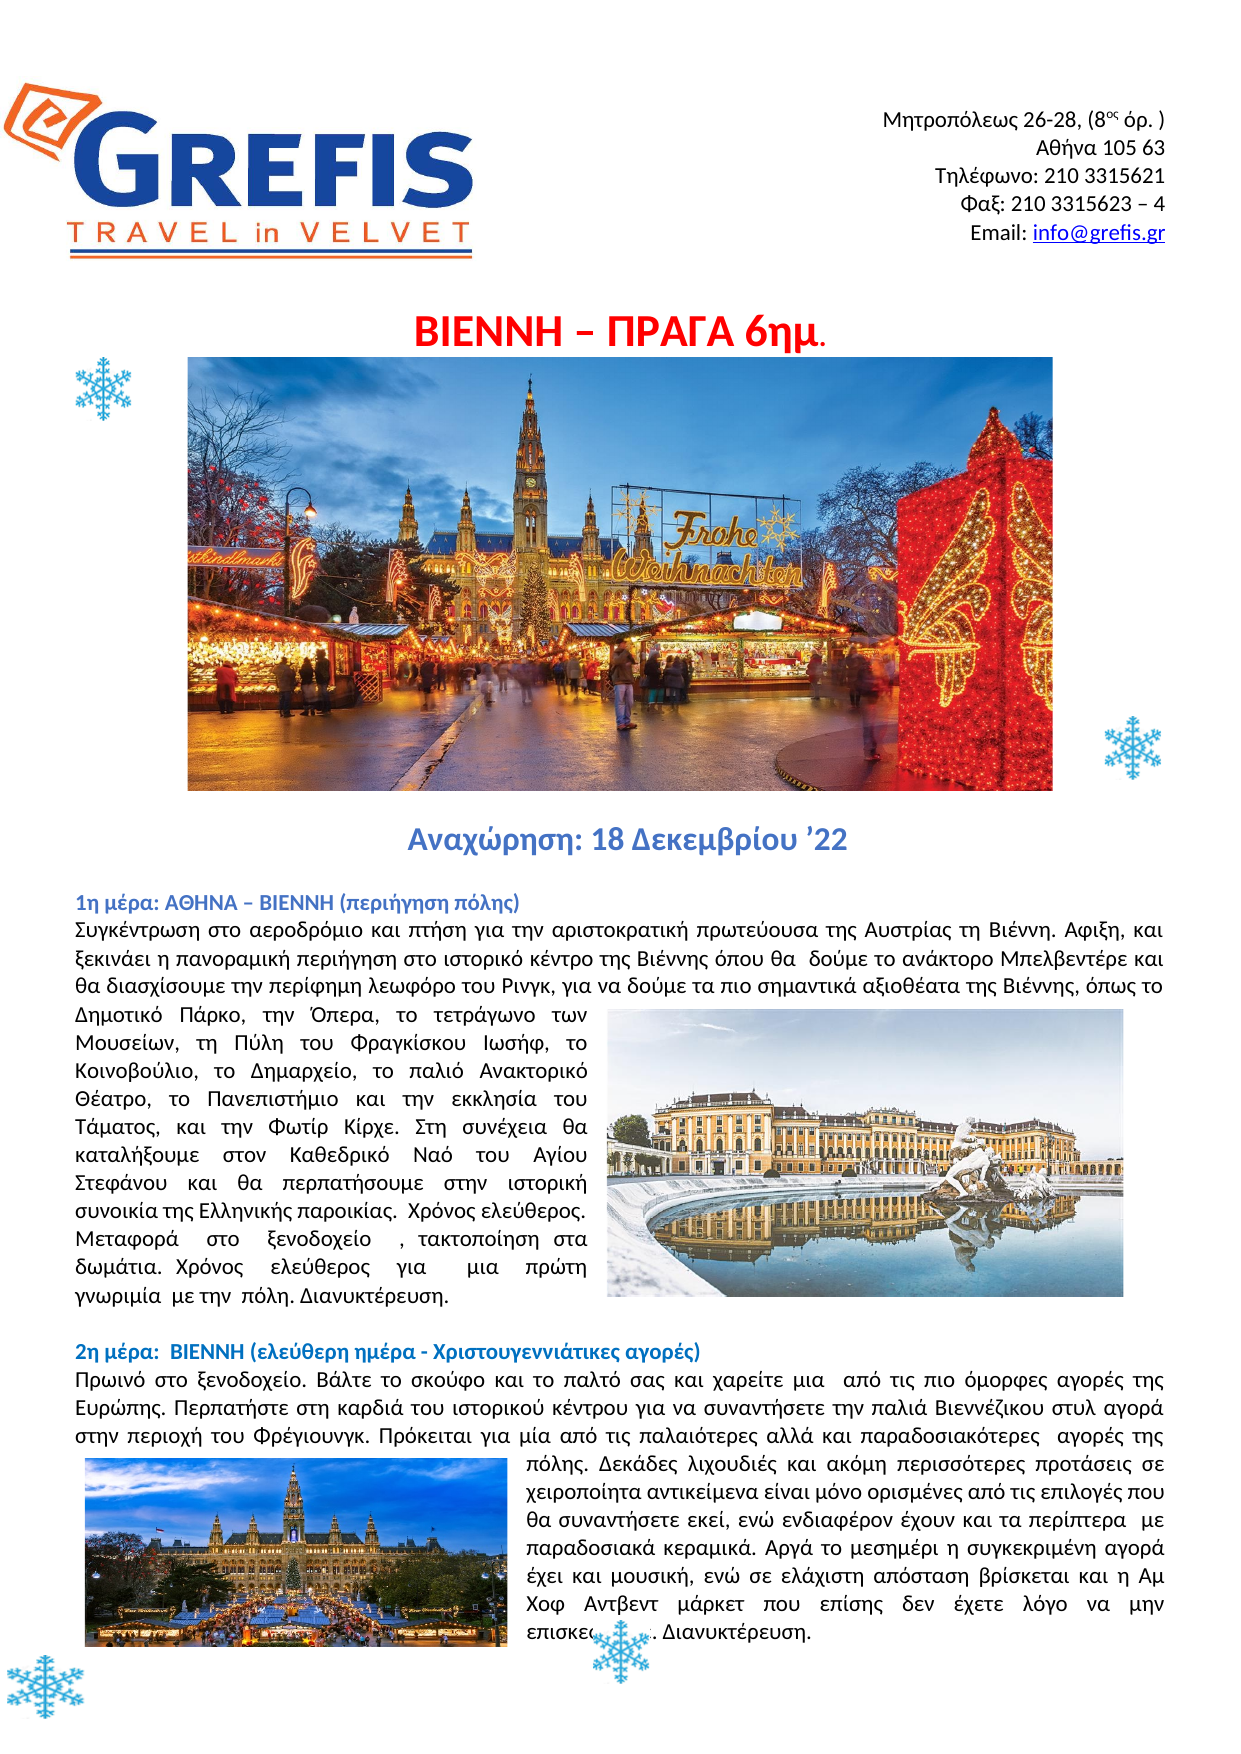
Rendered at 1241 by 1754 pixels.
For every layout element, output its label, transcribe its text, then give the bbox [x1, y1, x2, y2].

text Μητροπόλεως 26-28, (8ος όρ. ) [477, 106, 1165, 133]
picture [7, 1655, 85, 1719]
text Μεταφορά στο ξενοδοχείο , τακτοποίηση στα δωμάτια. Χρόνος ελεύθερος για μια πρώτη γνωριμία με την πόλη. Διανυκτέρευση. [75, 1224, 1165, 1309]
picture [592, 1620, 650, 1684]
text Αθήνα 105 63 [477, 133, 1165, 162]
picture [606, 1009, 1124, 1297]
picture [0, 76, 477, 262]
text Φαξ: 210 3315623 – 4 [477, 189, 1165, 218]
text 2η μέρα: BIENNH (ελεύθερη ημέρα - Χριστουγεννιάτικες αγορές) [75, 1337, 1165, 1365]
picture [84, 1458, 508, 1647]
text Αναχώρηση: 18 Δεκεμβρίου ’22 [75, 818, 1165, 859]
text ΒΙΕΝΝΗ – ΠΡΑΓΑ 6ημ. [75, 302, 1165, 357]
picture [1104, 716, 1162, 780]
picture [187, 357, 1053, 791]
text Συγκέντρωση στο αεροδρόμιο και πτήση για την αριστοκρατική πρωτεύουσα της Αυστρίας τη Βιέννη. Αφιξη, και ξεκινάει η πανοραμική περιήγηση στο ιστορικό κέντρο της Βιέννης όπου θα δούμε το ανάκτορο Μπελβεντέρε και θα διασχίσουμε την περίφημη λεωφόρο του Ρινγκ, για να δούμε τα πιο σημαντικά αξιοθέατα της Βιέννης, όπως το Δημοτικό Πάρκο, την Όπερα, το τετράγωνο των Μουσείων, τη Πύλη του Φραγκίσκου Ιωσήφ, το Κοινοβούλιο, το Δημαρχείο, το παλιό Ανακτορικό Θέατρο, το Πανεπιστήμιο και την εκκλησία του Τάματος, και την Φωτίρ Κίρχε. Στη συνέχεια θα καταλήξουμε στον Καθεδρικό Ναό του Αγίου Στεφάνου και θα περπατήσουμε στην ιστορική συνοικία της Ελληνικής παροικίας. Χρόνος ελεύθερος. [75, 916, 1165, 1224]
text Email: info@grefis.gr [477, 218, 1165, 246]
text Τηλέφωνο: 210 3315621 [477, 162, 1165, 189]
picture [75, 357, 132, 421]
text 1η μέρα: ΑΘΗΝΑ – ΒΙΕΝΝΗ (περιήγηση πόλης) [75, 888, 1165, 916]
